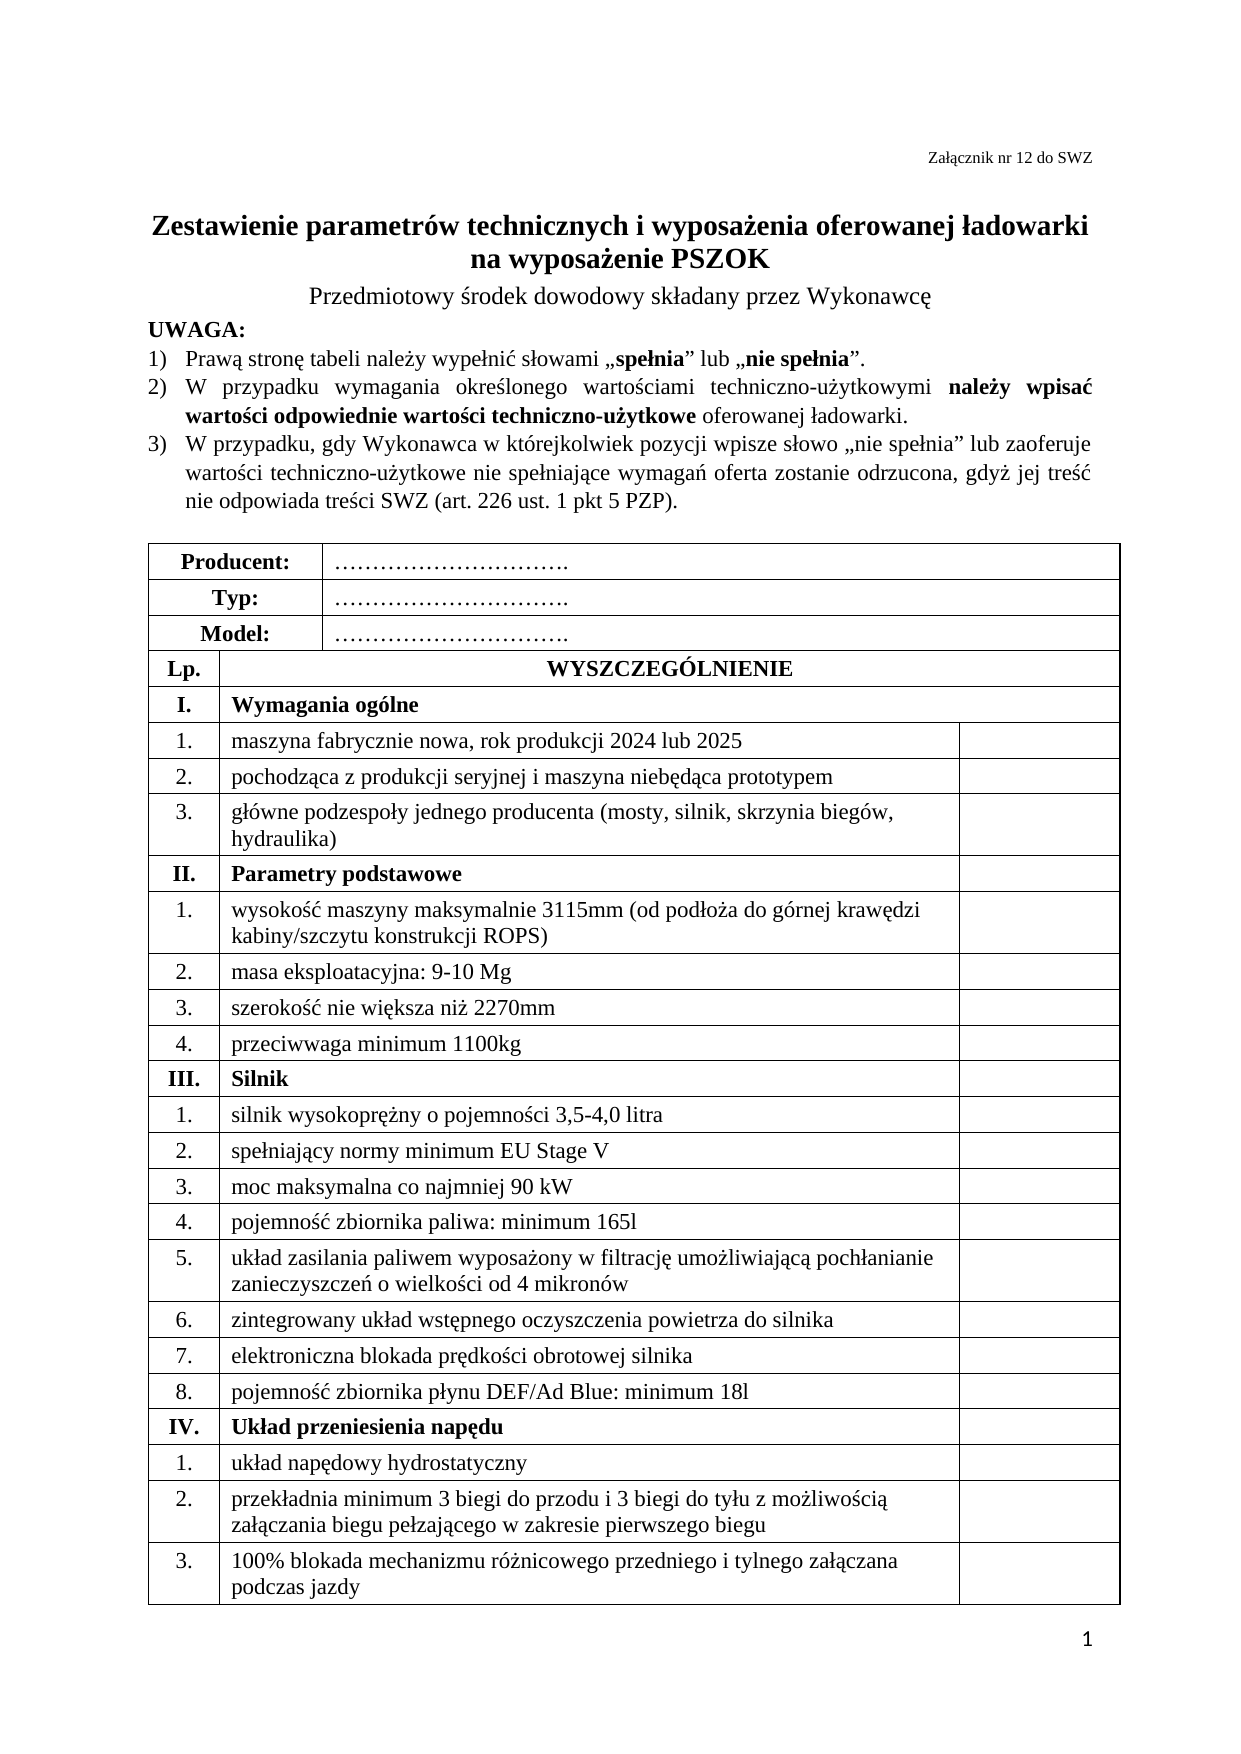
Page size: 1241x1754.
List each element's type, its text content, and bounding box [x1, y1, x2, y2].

table_cell wysokość maszyny maksymalnie 3115mm (od podłoża do górnej krawędzi kabiny/szczytu konstrukcji ROPS) [220, 892, 959, 953]
table_cell [960, 1338, 1119, 1372]
table_cell Silnik [220, 1061, 959, 1096]
table_cell [960, 954, 1119, 989]
table_cell 1. [149, 1445, 219, 1480]
table_cell 2. [149, 954, 219, 989]
table_cell 7. [149, 1338, 219, 1372]
table_cell [960, 1061, 1119, 1096]
table_cell 4. [149, 1026, 219, 1060]
table_cell [960, 1204, 1119, 1239]
table_cell [960, 856, 1119, 891]
table_cell układ napędowy hydrostatyczny [220, 1445, 959, 1480]
table_cell 3. [149, 794, 219, 855]
table_cell [960, 1302, 1119, 1337]
table_cell I. [149, 687, 219, 722]
text Przedmiotowy środek dowodowy składany przez Wykonawcę [148, 281, 1092, 310]
table_cell [960, 1445, 1119, 1480]
text UWAGA: [148, 316, 1092, 343]
table_cell pojemność zbiornika płynu DEF/Ad Blue: minimum 18l [220, 1374, 959, 1408]
table_cell [960, 1543, 1119, 1604]
table_cell silnik wysokoprężny o pojemności 3,5-4,0 litra [220, 1097, 959, 1132]
table_cell [960, 1374, 1119, 1408]
table_cell pojemność zbiornika paliwa: minimum 165l [220, 1204, 959, 1239]
table_cell 8. [149, 1374, 219, 1408]
table_cell [960, 759, 1119, 793]
table_cell przekładnia minimum 3 biegi do przodu i 3 biegi do tyłu z możliwością załączania biegu pełzającego w zakresie pierwszego biegu [220, 1481, 959, 1542]
table_cell elektroniczna blokada prędkości obrotowej silnika [220, 1338, 959, 1372]
table_cell 100% blokada mechanizmu różnicowego przedniego i tylnego załączana podczas jazdy [220, 1543, 959, 1604]
table_cell moc maksymalna co najmniej 90 kW [220, 1169, 959, 1203]
table_cell szerokość nie większa niż 2270mm [220, 990, 959, 1024]
table_cell masa eksploatacyjna: 9-10 Mg [220, 954, 959, 989]
table_cell spełniający normy minimum EU Stage V [220, 1133, 959, 1167]
table_cell 1. [149, 1097, 219, 1132]
table_cell maszyna fabrycznie nowa, rok produkcji 2024 lub 2025 [220, 723, 959, 757]
table_cell [960, 1133, 1119, 1167]
table_cell II. [149, 856, 219, 891]
table_cell IV. [149, 1409, 219, 1444]
table_cell Układ przeniesienia napędu [220, 1409, 959, 1444]
table_cell [960, 1169, 1119, 1203]
table_cell [960, 1097, 1119, 1132]
list W przypadku wymagania określonego wartościami techniczno-użytkowymi należy wpisać wartości odpowiednie wartości techniczno-użytkowe oferowanej ładowarki. [148, 373, 1092, 428]
table_cell pochodząca z produkcji seryjnej i maszyna niebędąca prototypem [220, 759, 959, 793]
table_cell 3. [149, 1543, 219, 1604]
table_cell zintegrowany układ wstępnego oczyszczenia powietrza do silnika [220, 1302, 959, 1337]
table_cell 2. [149, 759, 219, 793]
table_cell układ zasilania paliwem wyposażony w filtrację umożliwiającą pochłanianie zanieczyszczeń o wielkości od 4 mikronów [220, 1240, 959, 1301]
text Zestawienie parametrów technicznych i wyposażenia oferowanej ładowarki na wyposażenie PSZOK [148, 208, 1092, 275]
table_cell Model: [149, 616, 322, 650]
table_cell Lp. [149, 651, 219, 686]
table_cell [960, 892, 1119, 953]
list Prawą stronę tabeli należy wypełnić słowami „spełnia” lub „nie spełnia”. [148, 345, 1092, 371]
table_cell 6. [149, 1302, 219, 1337]
text Załącznik nr 12 do SWZ [148, 148, 1092, 167]
table_cell Parametry podstawowe [220, 856, 959, 891]
table_cell [960, 723, 1119, 757]
table_cell [960, 794, 1119, 855]
table_cell 1. [149, 723, 219, 757]
table_cell 1. [149, 892, 219, 953]
table_header …………………………. [323, 544, 1119, 579]
table_cell 5. [149, 1240, 219, 1301]
table_cell WYSZCZEGÓLNIENIE [220, 651, 1119, 686]
table_cell Wymagania ogólne [220, 687, 1119, 722]
table_cell [960, 1409, 1119, 1444]
table_cell 3. [149, 1169, 219, 1203]
table_cell [960, 1240, 1119, 1301]
table_cell 3. [149, 990, 219, 1024]
table_cell …………………………. [323, 580, 1119, 614]
table_cell III. [149, 1061, 219, 1096]
table_cell przeciwwaga minimum 1100kg [220, 1026, 959, 1060]
table_cell 4. [149, 1204, 219, 1239]
table_cell [960, 1481, 1119, 1542]
table_cell 2. [149, 1481, 219, 1542]
table_header Producent: [149, 544, 322, 579]
list W przypadku, gdy Wykonawca w którejkolwiek pozycji wpisze słowo „nie spełnia” lub zaoferuje wartości techniczno-użytkowe nie spełniające wymagań oferta zostanie odrzucona, gdyż jej treść nie odpowiada treści SWZ (art. 226 ust. 1 pkt 5 PZP). [148, 430, 1092, 513]
table_cell 2. [149, 1133, 219, 1167]
table_cell …………………………. [323, 616, 1119, 650]
table_cell [960, 1026, 1119, 1060]
table_cell Typ: [149, 580, 322, 614]
table_cell [960, 990, 1119, 1024]
table_cell główne podzespoły jednego producenta (mosty, silnik, skrzynia biegów, hydraulika) [220, 794, 959, 855]
